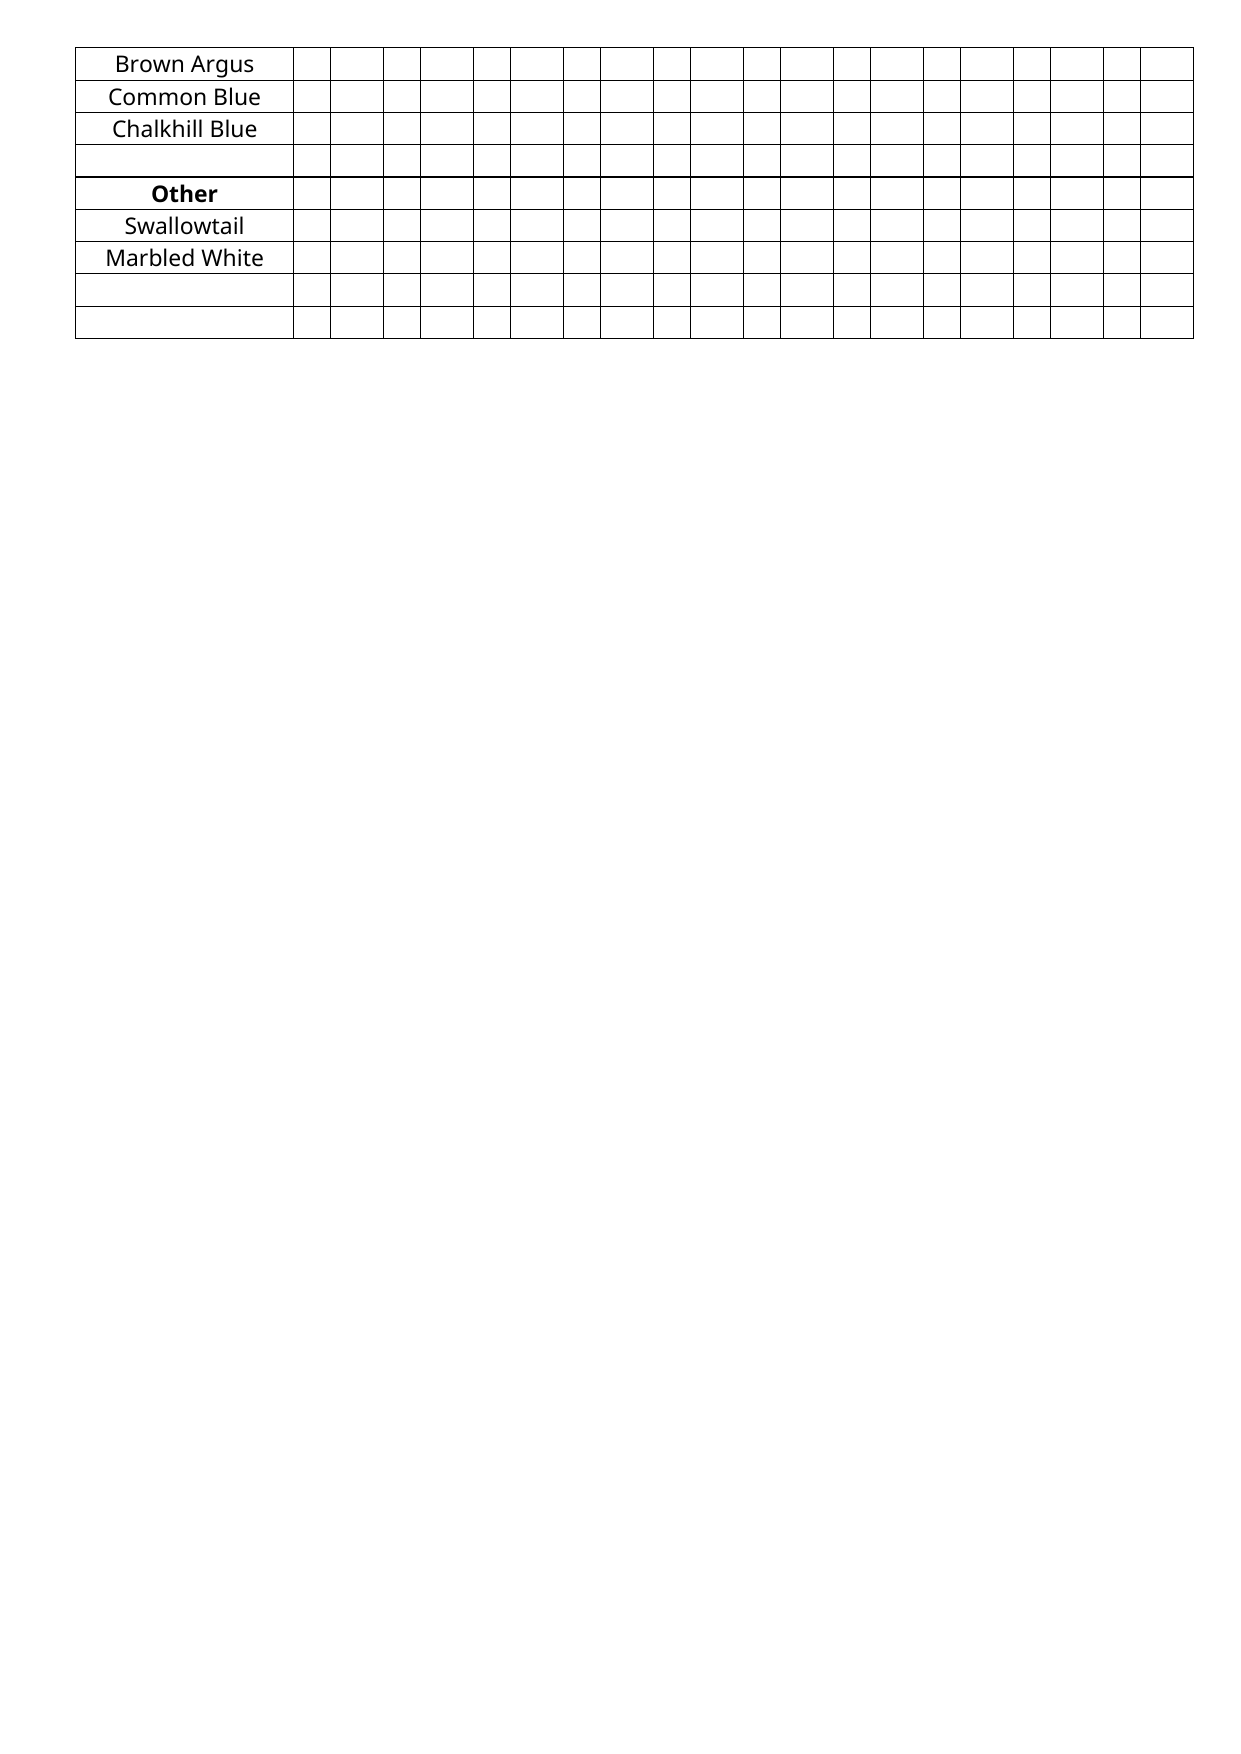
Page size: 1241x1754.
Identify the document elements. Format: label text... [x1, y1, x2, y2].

table_cell [691, 113, 743, 144]
table_cell [834, 274, 870, 306]
table_cell [744, 81, 780, 112]
table_cell [834, 210, 870, 241]
table_cell [564, 210, 600, 241]
table_cell [601, 113, 653, 144]
table_cell [511, 113, 563, 144]
table_cell [834, 242, 870, 273]
table_cell [331, 210, 383, 241]
table_cell [961, 242, 1013, 273]
table_cell [1141, 274, 1193, 306]
table_cell [834, 307, 870, 338]
table_cell [294, 307, 330, 338]
table_cell [384, 48, 420, 79]
table_cell [961, 178, 1013, 209]
table_cell [871, 307, 923, 338]
table_cell [474, 81, 510, 112]
table_cell [654, 210, 690, 241]
table_cell [781, 178, 833, 209]
table_cell [421, 210, 473, 241]
table_cell [871, 113, 923, 144]
table_cell [1141, 178, 1193, 209]
table_cell [511, 81, 563, 112]
table_cell [654, 178, 690, 209]
table_cell [601, 178, 653, 209]
table_cell [924, 178, 960, 209]
table_cell [691, 274, 743, 306]
table_cell [834, 178, 870, 209]
table_cell [294, 242, 330, 273]
table_cell [744, 113, 780, 144]
table_cell [564, 113, 600, 144]
table_cell Chalkhill Blue [76, 113, 293, 144]
table_cell [384, 242, 420, 273]
table_cell [421, 113, 473, 144]
table_cell [76, 307, 293, 338]
table_cell [654, 242, 690, 273]
table_cell [384, 307, 420, 338]
table_cell [294, 48, 330, 79]
table_cell [691, 145, 743, 176]
table_cell Common Blue [76, 81, 293, 112]
table_cell [601, 145, 653, 176]
table_cell [744, 274, 780, 306]
table_cell [511, 210, 563, 241]
table_cell [654, 113, 690, 144]
table_cell [1104, 145, 1140, 176]
table_cell [511, 307, 563, 338]
table_cell [924, 81, 960, 112]
table_cell [871, 178, 923, 209]
table_cell [834, 81, 870, 112]
table_cell [294, 113, 330, 144]
table_cell [564, 274, 600, 306]
table_cell [691, 242, 743, 273]
table_cell [961, 274, 1013, 306]
table_cell [961, 307, 1013, 338]
table_cell [961, 145, 1013, 176]
table_cell [421, 178, 473, 209]
table_cell [691, 81, 743, 112]
table_cell [691, 178, 743, 209]
table_cell [601, 242, 653, 273]
table_cell [331, 81, 383, 112]
table_cell [294, 210, 330, 241]
table_cell [511, 48, 563, 79]
table_cell [1051, 145, 1103, 176]
table_cell [871, 81, 923, 112]
table_cell [924, 307, 960, 338]
table_cell [421, 242, 473, 273]
table_cell [1014, 113, 1050, 144]
table_cell Swallowtail [76, 210, 293, 241]
table_cell [1104, 210, 1140, 241]
table_cell [511, 242, 563, 273]
table_cell [1014, 178, 1050, 209]
table_cell [1141, 242, 1193, 273]
table_cell [1051, 81, 1103, 112]
table_cell [924, 242, 960, 273]
table_cell Other [76, 178, 293, 209]
table_cell [601, 274, 653, 306]
table_cell [474, 242, 510, 273]
table_cell [654, 48, 690, 79]
table_cell [564, 145, 600, 176]
table_cell [421, 307, 473, 338]
table_cell [871, 242, 923, 273]
table_cell [654, 274, 690, 306]
table_cell [924, 48, 960, 79]
table_cell [871, 145, 923, 176]
table_cell [331, 145, 383, 176]
table_cell [1014, 307, 1050, 338]
table_cell [601, 81, 653, 112]
table_cell [744, 48, 780, 79]
table_cell [1014, 210, 1050, 241]
table_cell [331, 307, 383, 338]
table_cell [474, 274, 510, 306]
table_cell Marbled White [76, 242, 293, 273]
table_cell [474, 178, 510, 209]
table_cell [564, 48, 600, 79]
table_cell [654, 145, 690, 176]
table_cell [474, 307, 510, 338]
table_cell [1051, 210, 1103, 241]
table_cell [1104, 178, 1140, 209]
table_cell [871, 48, 923, 79]
table_cell [781, 307, 833, 338]
table_cell [1051, 274, 1103, 306]
table_cell [924, 274, 960, 306]
table_cell [1141, 307, 1193, 338]
table_cell [474, 145, 510, 176]
table_cell [331, 113, 383, 144]
table_cell [1141, 145, 1193, 176]
table_cell [1051, 242, 1103, 273]
table_cell [564, 178, 600, 209]
table_cell [834, 48, 870, 79]
table_cell Brown Argus [76, 48, 293, 79]
table_cell [601, 48, 653, 79]
table_cell [781, 274, 833, 306]
table_cell [781, 145, 833, 176]
table_cell [1141, 48, 1193, 79]
table_cell [384, 274, 420, 306]
table_cell [384, 81, 420, 112]
table_cell [331, 48, 383, 79]
table_cell [1014, 48, 1050, 79]
table_cell [384, 210, 420, 241]
table_cell [421, 48, 473, 79]
table_cell [331, 274, 383, 306]
table_cell [781, 81, 833, 112]
table_cell [1051, 307, 1103, 338]
table_cell [1141, 113, 1193, 144]
table_cell [601, 307, 653, 338]
table_cell [744, 307, 780, 338]
table_cell [781, 242, 833, 273]
table_cell [1051, 178, 1103, 209]
table_cell [744, 210, 780, 241]
table_cell [294, 145, 330, 176]
table_cell [781, 48, 833, 79]
table_cell [76, 145, 293, 176]
table_cell [1014, 242, 1050, 273]
table_cell [961, 48, 1013, 79]
table_cell [924, 145, 960, 176]
table_cell [654, 81, 690, 112]
table_cell [1141, 210, 1193, 241]
table_cell [1051, 48, 1103, 79]
table_cell [421, 145, 473, 176]
table_cell [474, 113, 510, 144]
table_cell [1104, 274, 1140, 306]
table_cell [871, 274, 923, 306]
table_cell [601, 210, 653, 241]
table_cell [924, 113, 960, 144]
table_cell [744, 242, 780, 273]
table_cell [421, 274, 473, 306]
table_cell [1104, 307, 1140, 338]
table_cell [654, 307, 690, 338]
table_cell [511, 178, 563, 209]
table_cell [1104, 113, 1140, 144]
table_cell [691, 48, 743, 79]
table_cell [1104, 81, 1140, 112]
table_cell [1104, 48, 1140, 79]
table_cell [834, 145, 870, 176]
table_cell [331, 178, 383, 209]
table_cell [564, 307, 600, 338]
table_cell [421, 81, 473, 112]
table_cell [384, 113, 420, 144]
table_cell [474, 48, 510, 79]
table_cell [1014, 81, 1050, 112]
table_cell [834, 113, 870, 144]
table_cell [511, 274, 563, 306]
table_cell [511, 145, 563, 176]
table_cell [294, 81, 330, 112]
table_cell [294, 274, 330, 306]
table_cell [1014, 274, 1050, 306]
table_cell [961, 210, 1013, 241]
table_cell [781, 113, 833, 144]
table_cell [781, 210, 833, 241]
table_cell [1051, 113, 1103, 144]
table_cell [294, 178, 330, 209]
table_cell [564, 242, 600, 273]
table_cell [384, 178, 420, 209]
table_cell [76, 274, 293, 306]
table_cell [384, 145, 420, 176]
table_cell [691, 210, 743, 241]
table_cell [961, 113, 1013, 144]
table_cell [1014, 145, 1050, 176]
table_cell [744, 145, 780, 176]
table_cell [961, 81, 1013, 112]
table_cell [691, 307, 743, 338]
table_cell [474, 210, 510, 241]
table_cell [871, 210, 923, 241]
table_cell [1104, 242, 1140, 273]
table_cell [924, 210, 960, 241]
table_cell [331, 242, 383, 273]
table_cell [564, 81, 600, 112]
table_cell [1141, 81, 1193, 112]
table_cell [744, 178, 780, 209]
